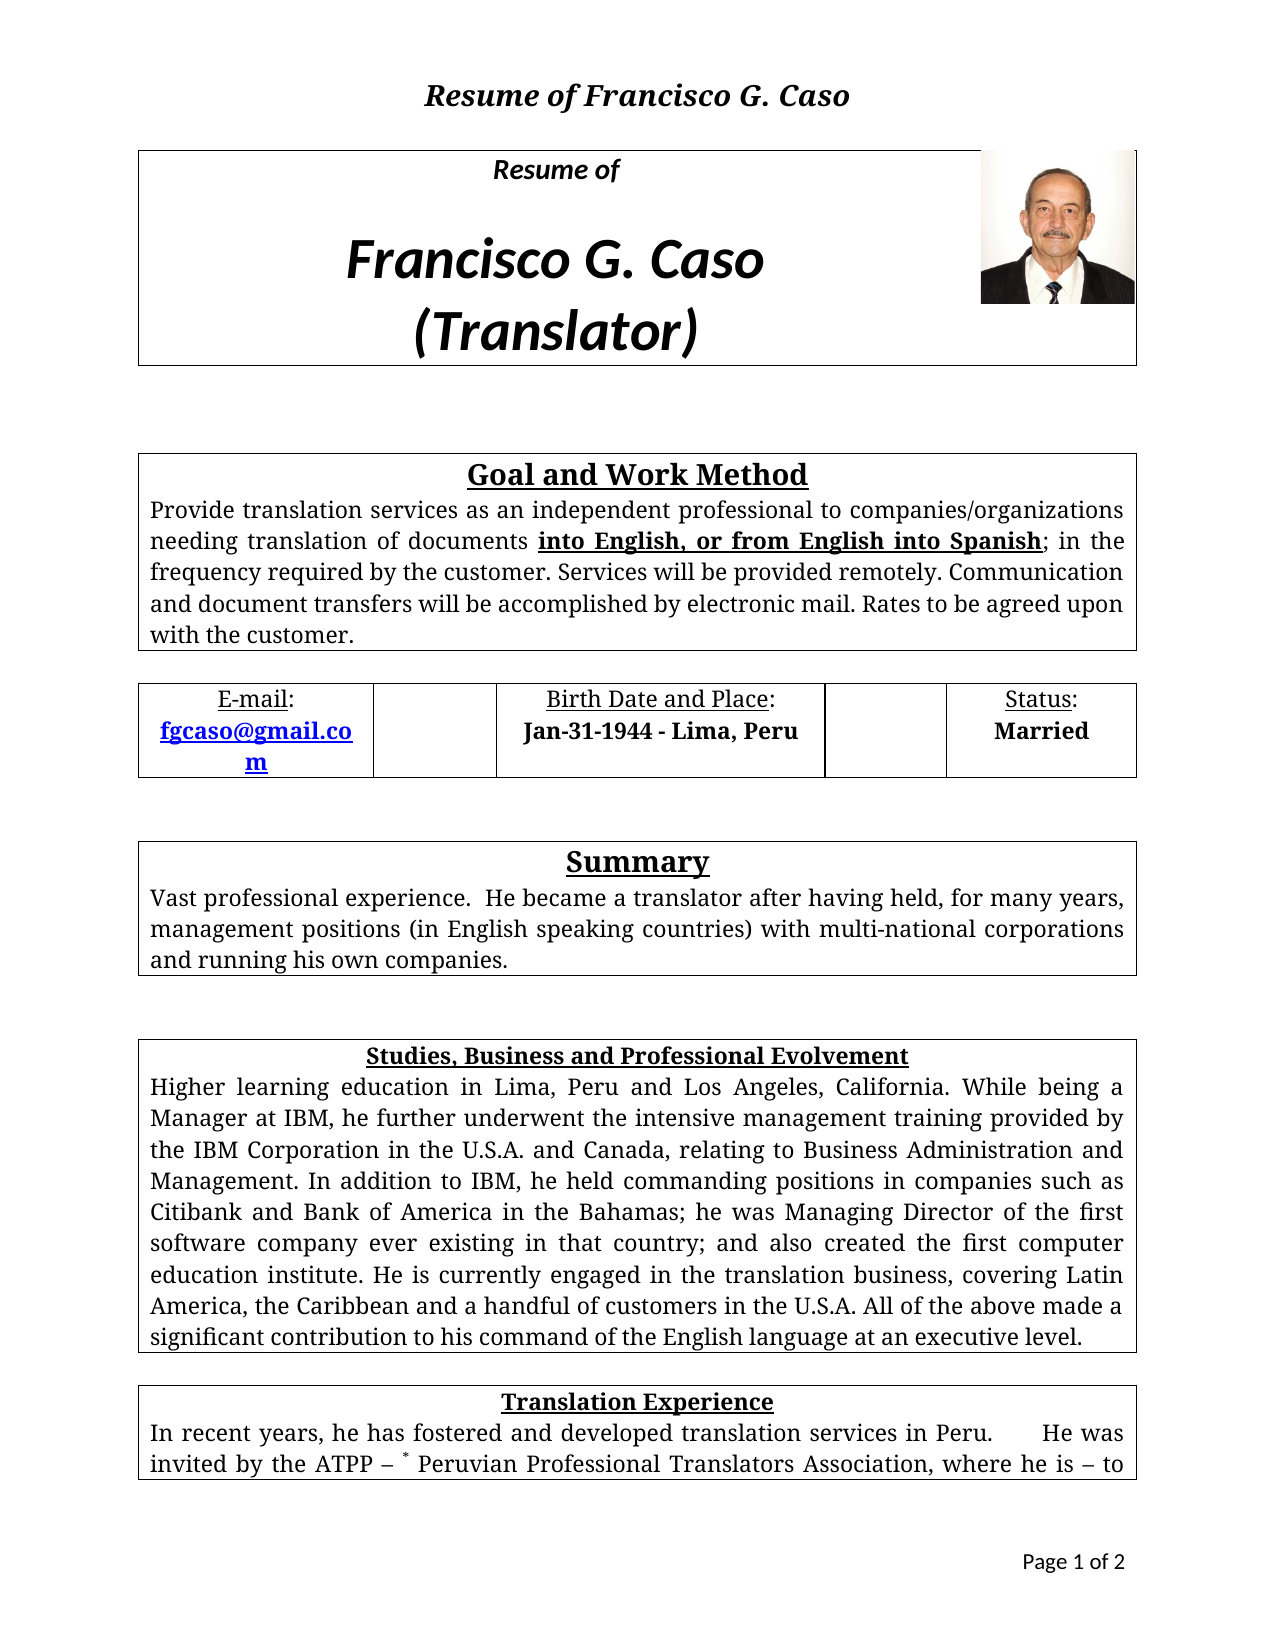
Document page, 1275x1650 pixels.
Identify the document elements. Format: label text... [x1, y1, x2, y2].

table_header Status: Married [947, 684, 1136, 777]
table_header Goal and Work Method Provide translation services as an independent professional to companies/organizations needing translation of documents into English, or from English into Spanish; in the frequency required by the customer. Services will be provided remotely. Communication and document transfers will be accomplished by electronic mail. Rates to be agreed upon with the customer. [139, 454, 1136, 650]
table_header E-mail: fgcaso@gmail.com [139, 684, 373, 777]
table_header [826, 684, 946, 777]
table_header Summary Vast professional experience. He became a translator after having held, for many years, management positions (in English speaking countries) with multi-national corporations and running his own companies. [139, 842, 1136, 975]
picture [980, 150, 1135, 304]
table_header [139, 1386, 1136, 1479]
table_header Resume of Francisco G. Caso (Translator) [139, 151, 1136, 365]
table_header [374, 684, 496, 777]
table_header Birth Date and Place: Jan-31-1944 - Lima, Peru [497, 684, 824, 777]
table_header Studies, Business and Professional Evolvement Higher learning education in Lima, Peru and Los Angeles, California. While being a Manager at IBM, he further underwent the intensive management training provided by the IBM Corporation in the U.S.A. and Canada, relating to Business Administration and Management. In addition to IBM, he held commanding positions in companies such as Citibank and Bank of America in the Bahamas; he was Managing Director of the first software company ever existing in that country; and also created the first computer education institute. He is currently engaged in the translation business, covering Latin America, the Caribbean and a handful of customers in the U.S.A. All of the above made a significant contribution to his command of the English language at an executive level. [139, 1040, 1136, 1352]
